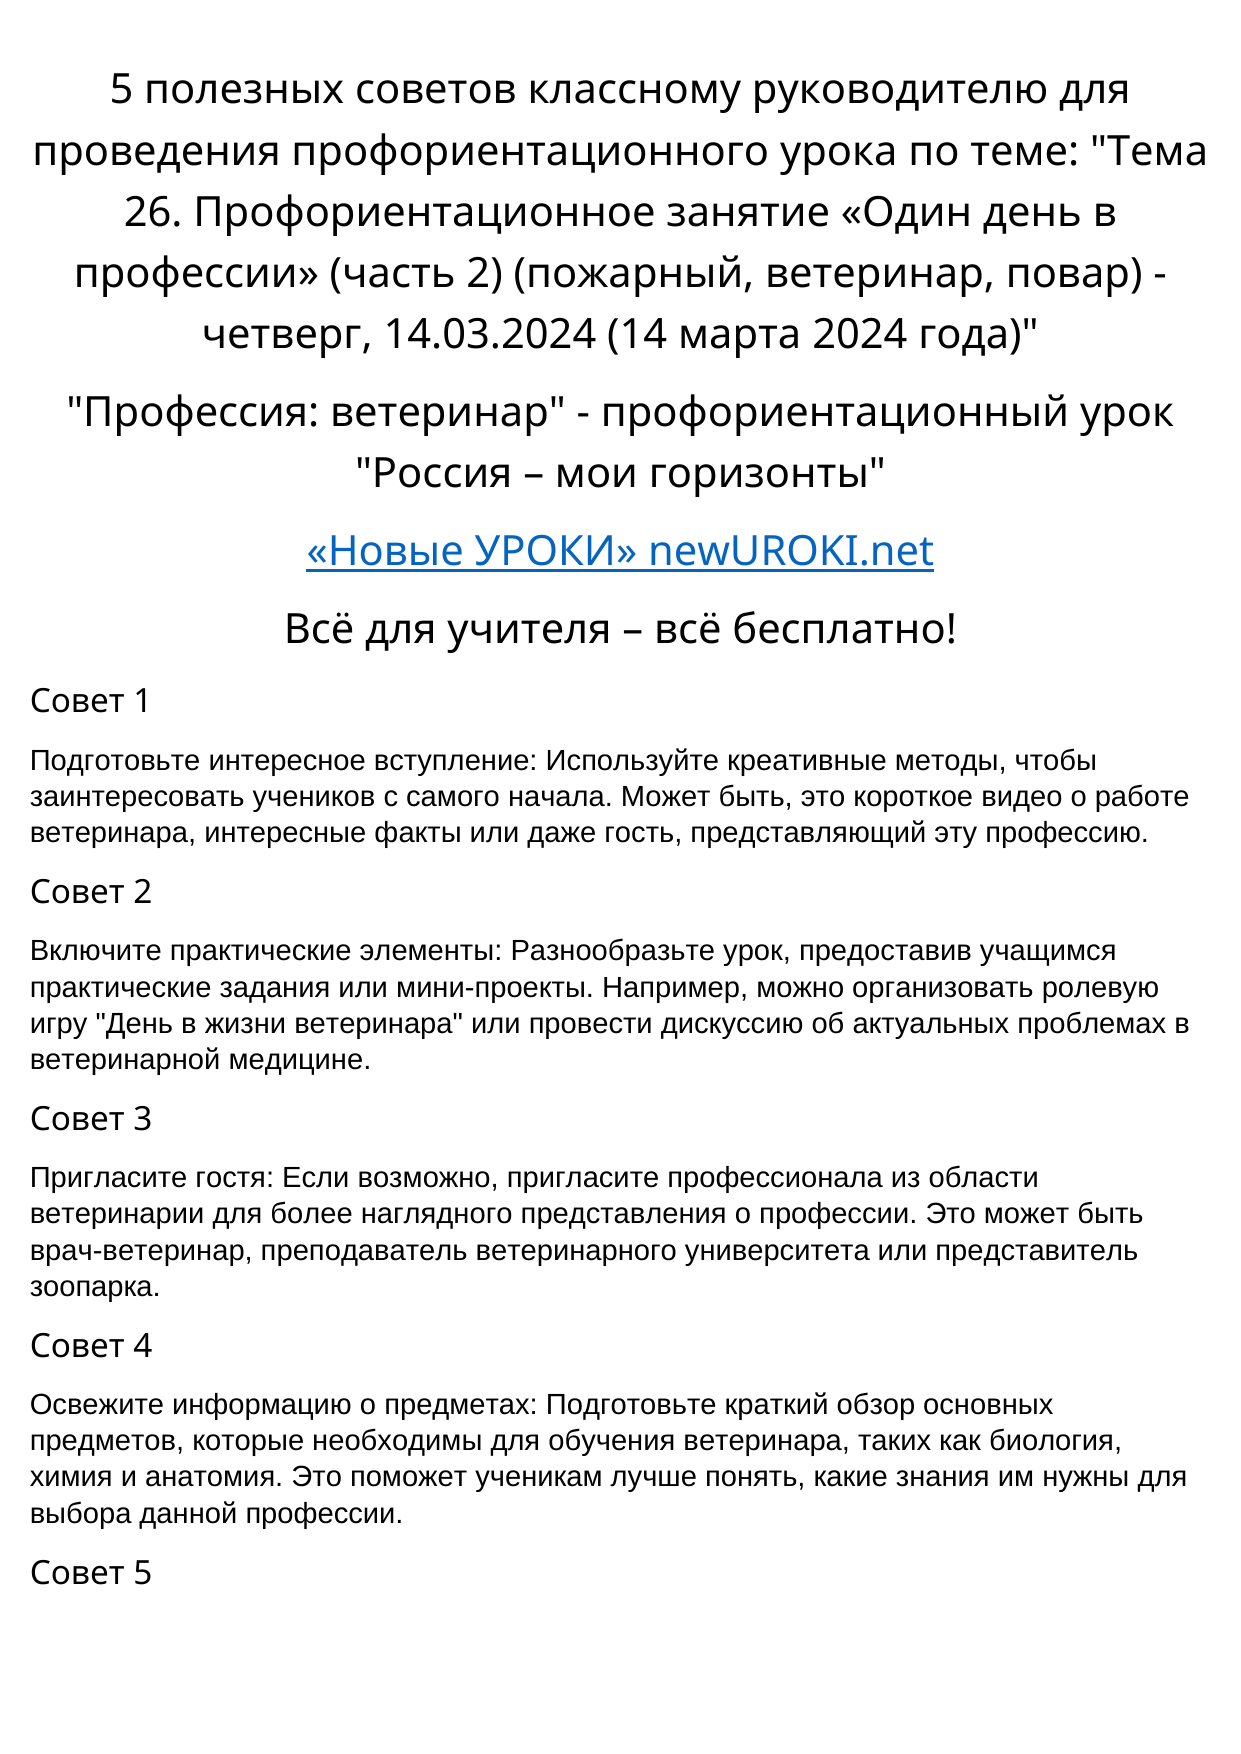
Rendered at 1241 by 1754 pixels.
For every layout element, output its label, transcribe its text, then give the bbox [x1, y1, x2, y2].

text Совет 4 [29, 1322, 1211, 1367]
text Совет 3 [29, 1095, 1211, 1140]
text Всё для учителя – всё бесплатно! [29, 599, 1211, 656]
text Пригласите гостя: Если возможно, пригласите профессионала из области ветеринарии для более наглядного представления о профессии. Это может быть врач-ветеринар, преподаватель ветеринарного университета или представитель зоопарка. [29, 1160, 1211, 1302]
text Включите практические элементы: Разнообразьте урок, предоставив учащимся практические задания или мини-проекты. Например, можно организовать ролевую игру "День в жизни ветеринара" или провести дискуссию об актуальных проблемах в ветеринарной медицине. [29, 933, 1211, 1075]
text Подготовьте интересное вступление: Используйте креативные методы, чтобы заинтересовать учеников с самого начала. Может быть, это короткое видео о работе ветеринара, интересные факты или даже гость, представляющий эту профессию. [29, 743, 1211, 848]
text «Новые УРОКИ» newUROKI.net [29, 521, 1211, 578]
text Совет 5 [29, 1548, 1211, 1594]
text Совет 1 [29, 677, 1211, 722]
text "Профессия: ветеринар" - профориентационный урок "Россия – мои горизонты" [29, 382, 1211, 500]
text Освежите информацию о предметах: Подготовьте краткий обзор основных предметов, которые необходимы для обучения ветеринара, таких как биология, химия и анатомия. Это поможет ученикам лучше понять, какие знания им нужны для выбора данной профессии. [29, 1387, 1211, 1529]
text 5 полезных советов классному руководителю для проведения профориентационного урока по теме: "Тема 26. Профориентационное занятие «Один день в профессии» (часть 2) (пожарный, ветеринар, повар) - четверг, 14.03.2024 (14 марта 2024 года)" [29, 59, 1211, 361]
text Совет 2 [29, 868, 1211, 913]
